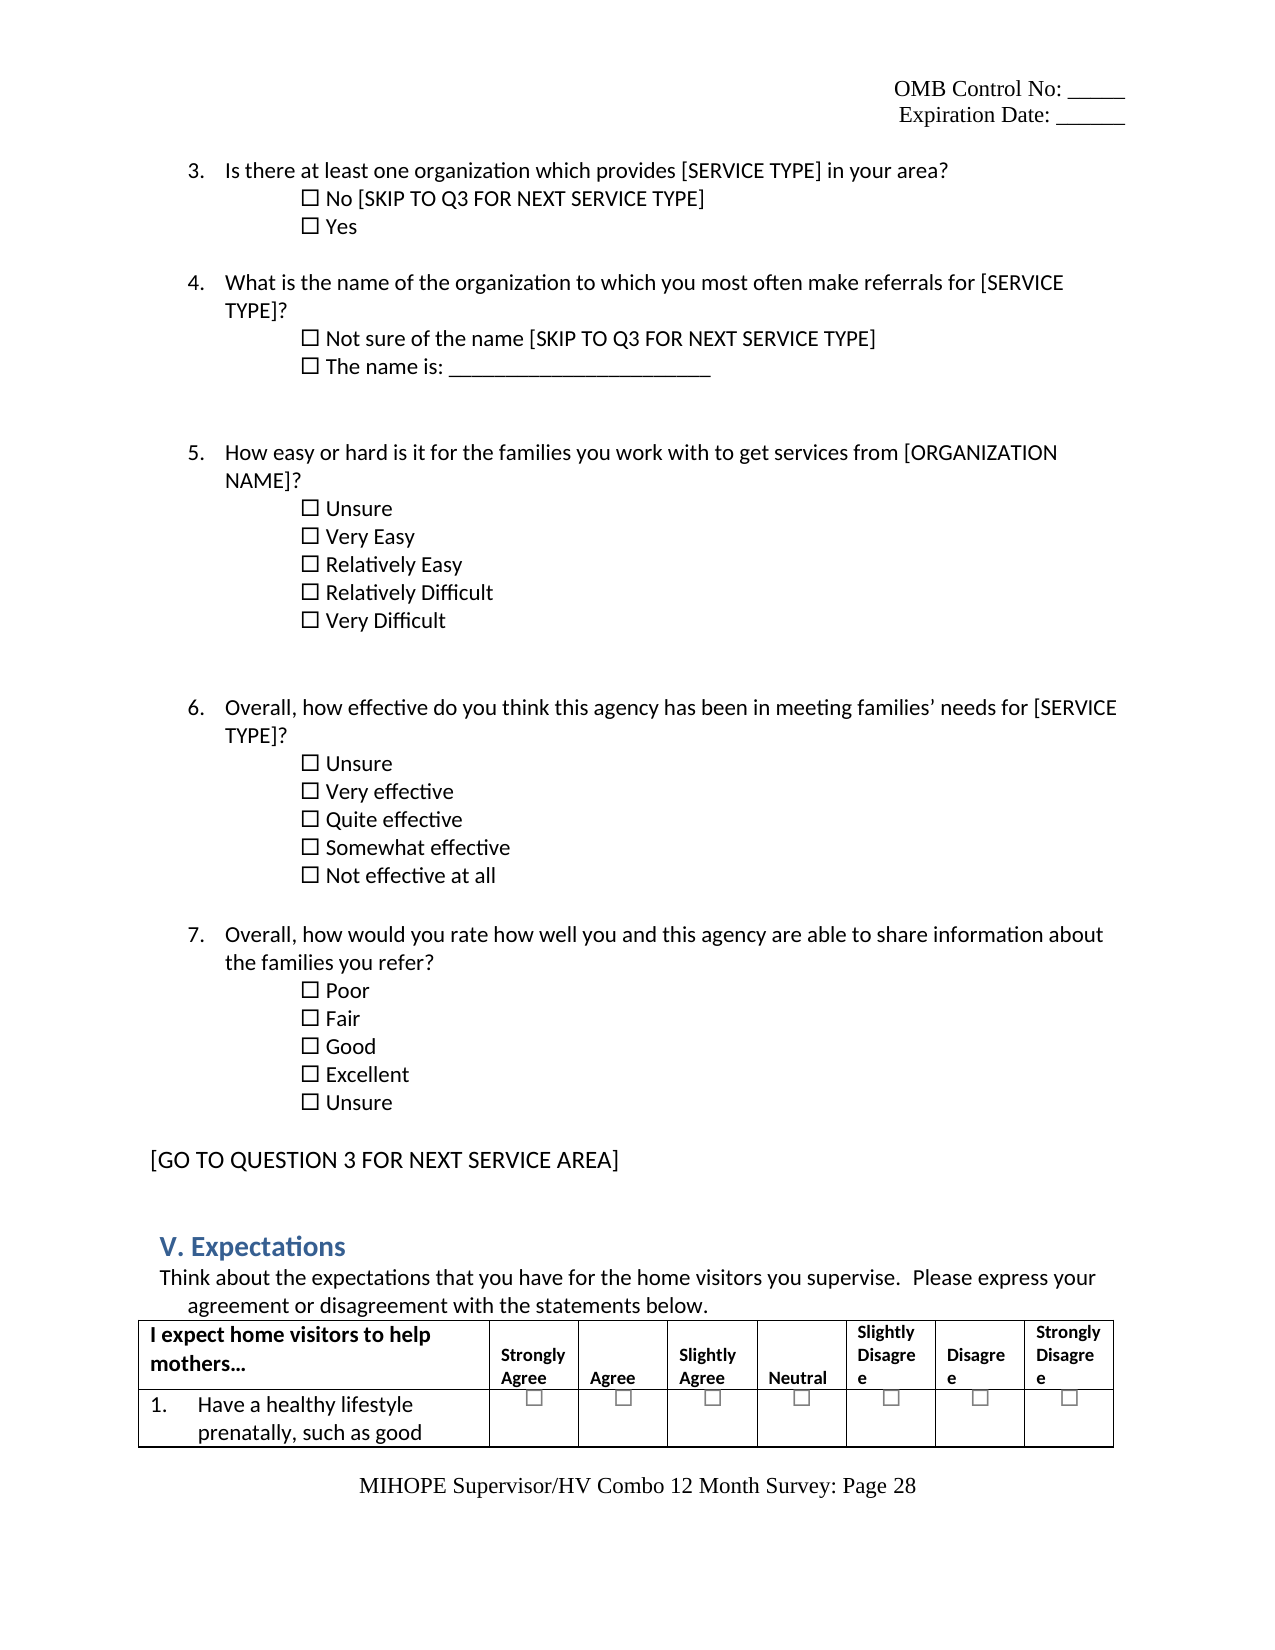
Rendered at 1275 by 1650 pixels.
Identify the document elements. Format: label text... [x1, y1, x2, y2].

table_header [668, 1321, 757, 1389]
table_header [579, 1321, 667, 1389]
text No [SKIP TO Q3 FOR NEXT SERVICE TYPE] [300, 184, 1125, 212]
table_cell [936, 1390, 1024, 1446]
text Quite effective [300, 805, 1125, 833]
text Unsure [300, 1088, 1125, 1116]
list Overall, how would you rate how well you and this agency are able to share information about the families you refer? [187, 920, 1125, 976]
text Very Difficult [300, 607, 1125, 634]
list What is the name of the organization to which you most often make referrals for [SERVICE TYPE]? [187, 268, 1125, 324]
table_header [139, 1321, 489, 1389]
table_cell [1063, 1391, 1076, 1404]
text Unsure [300, 494, 1125, 522]
text Not sure of the name [SKIP TO Q3 FOR NEXT SERVICE TYPE] [300, 324, 1125, 352]
text Good [300, 1032, 1125, 1060]
text The name is: _______________________ [300, 352, 1125, 380]
text Somewhat effective [300, 833, 1125, 861]
text Fair [300, 1004, 1125, 1032]
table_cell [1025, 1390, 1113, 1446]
list How easy or hard is it for the families you work with to get services from [ORGANIZATION NAME]? [187, 438, 1125, 494]
text Unsure [300, 749, 1125, 777]
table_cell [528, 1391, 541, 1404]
text Think about the expectations that you have for the home visitors you supervise. Please express your agreement or disagreement with the statements below. [159, 1263, 1125, 1319]
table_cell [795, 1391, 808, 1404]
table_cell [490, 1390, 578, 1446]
text Excellent [300, 1060, 1125, 1088]
text Not effective at all [300, 861, 1125, 889]
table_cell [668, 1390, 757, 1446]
text Poor [300, 976, 1125, 1004]
text Yes [300, 212, 1125, 240]
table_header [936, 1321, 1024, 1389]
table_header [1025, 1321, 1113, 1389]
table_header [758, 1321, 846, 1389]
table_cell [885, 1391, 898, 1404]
text Relatively Difficult [300, 578, 1125, 607]
text Relatively Easy [300, 551, 1125, 578]
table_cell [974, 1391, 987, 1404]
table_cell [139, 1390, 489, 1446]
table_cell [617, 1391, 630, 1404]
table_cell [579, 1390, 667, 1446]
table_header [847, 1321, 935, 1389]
text Very Easy [300, 522, 1125, 551]
text Very effective [300, 777, 1125, 805]
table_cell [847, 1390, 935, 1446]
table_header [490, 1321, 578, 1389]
text [GO TO QUESTION 3 FOR NEXT SERVICE AREA] [150, 1144, 1125, 1174]
list Is there at least one organization which provides [SERVICE TYPE] in your area? [187, 156, 1125, 184]
list Overall, how effective do you think this agency has been in meeting families’ needs for [SERVICE TYPE]? [187, 693, 1125, 749]
text V. Expectations [159, 1228, 1125, 1263]
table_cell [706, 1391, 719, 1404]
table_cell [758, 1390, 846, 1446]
